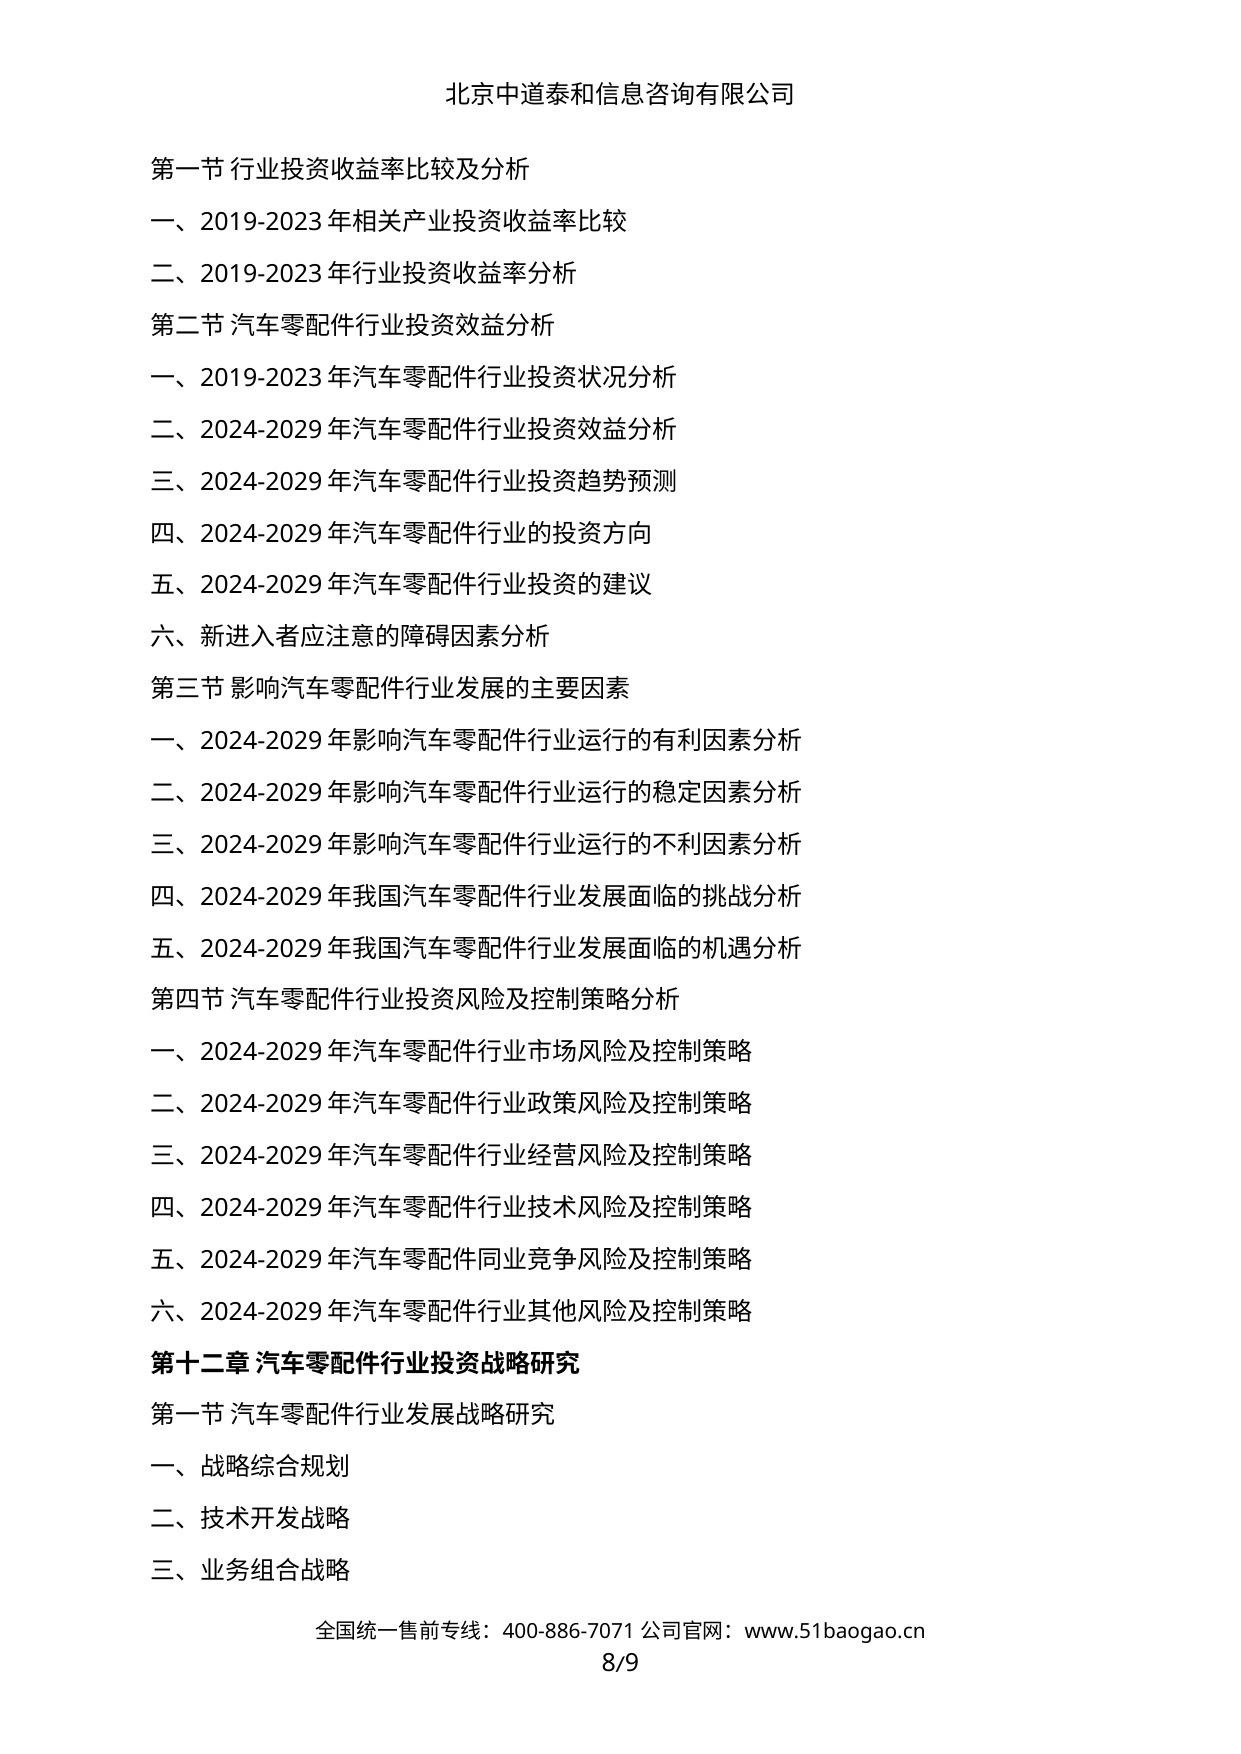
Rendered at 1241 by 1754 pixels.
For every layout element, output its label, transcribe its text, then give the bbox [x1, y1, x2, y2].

text 一、战略综合规划 [150, 1447, 1090, 1483]
text 四、2024-2029年我国汽车零配件行业发展面临的挑战分析 [150, 876, 1090, 912]
text 第二节 汽车零配件行业投资效益分析 [150, 306, 1090, 342]
text 五、2024-2029年我国汽车零配件行业发展面临的机遇分析 [150, 928, 1090, 964]
text 三、2024-2029年汽车零配件行业经营风险及控制策略 [150, 1136, 1090, 1172]
text 三、2024-2029年影响汽车零配件行业运行的不利因素分析 [150, 824, 1090, 861]
text 三、2024-2029年汽车零配件行业投资趋势预测 [150, 461, 1090, 497]
text 二、技术开发战略 [150, 1499, 1090, 1535]
text 一、2019-2023年相关产业投资收益率比较 [150, 202, 1090, 238]
text 二、2024-2029年汽车零配件行业投资效益分析 [150, 409, 1090, 446]
text 二、2024-2029年影响汽车零配件行业运行的稳定因素分析 [150, 772, 1090, 809]
text 一、2019-2023年汽车零配件行业投资状况分析 [150, 357, 1090, 394]
text 四、2024-2029年汽车零配件行业的投资方向 [150, 513, 1090, 549]
text 第三节 影响汽车零配件行业发展的主要因素 [150, 669, 1090, 705]
text 一、2024-2029年影响汽车零配件行业运行的有利因素分析 [150, 721, 1090, 757]
text 一、2024-2029年汽车零配件行业市场风险及控制策略 [150, 1032, 1090, 1068]
text 六、2024-2029年汽车零配件行业其他风险及控制策略 [150, 1291, 1090, 1327]
text 第十二章 汽车零配件行业投资战略研究 [150, 1343, 1090, 1379]
text 二、2019-2023年行业投资收益率分析 [150, 254, 1090, 290]
text 三、业务组合战略 [150, 1551, 1090, 1587]
text 四、2024-2029年汽车零配件行业技术风险及控制策略 [150, 1187, 1090, 1224]
text 五、2024-2029年汽车零配件同业竞争风险及控制策略 [150, 1239, 1090, 1276]
text 二、2024-2029年汽车零配件行业政策风险及控制策略 [150, 1084, 1090, 1120]
text 五、2024-2029年汽车零配件行业投资的建议 [150, 565, 1090, 601]
text 第一节 行业投资收益率比较及分析 [150, 150, 1090, 186]
text 第四节 汽车零配件行业投资风险及控制策略分析 [150, 980, 1090, 1016]
text 第一节 汽车零配件行业发展战略研究 [150, 1395, 1090, 1431]
text 六、新进入者应注意的障碍因素分析 [150, 617, 1090, 653]
